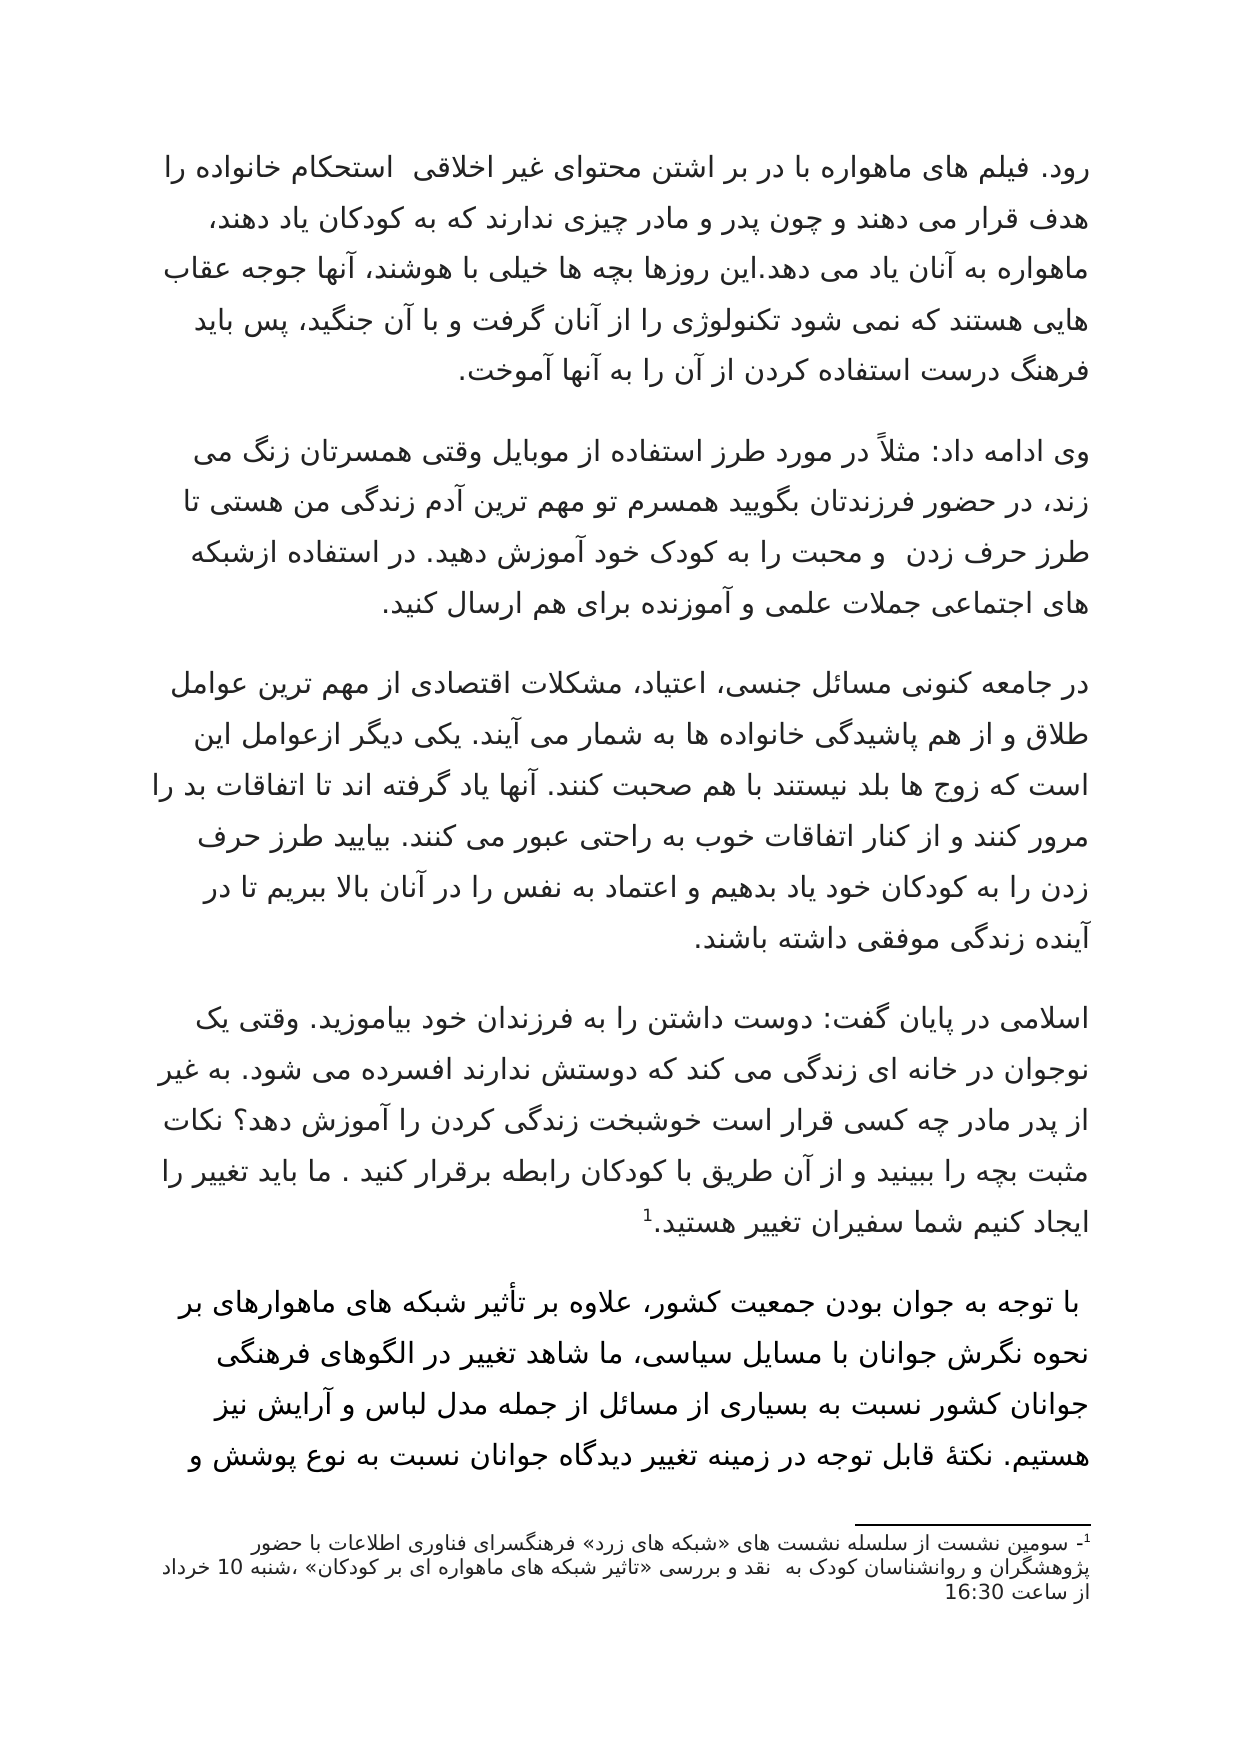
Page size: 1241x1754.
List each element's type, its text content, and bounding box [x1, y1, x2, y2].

text وی ادامه داد: مثلاً در مورد طرز استفاده از موبایل وقتی همسرتان زنگ می زند، در حضور فرزندتان بگویید همسرم تو مهم ترین آدم زندگی من هستی تا طرز حرف زدن و محبت را به کودک خود آموزش دهید. در استفاده ازشبکه های اجتماعی جملات علمی و آموزنده برای هم ارسال کنید. [150, 434, 1090, 621]
text اسلامی در پایان گفت: دوست داشتن را به فرزندان خود بیاموزید. وقتی یک نوجوان در خانه ای زندگی می کند که دوستش ندارند افسرده می شود. به غیر از پدر مادر چه کسی قرار است خوشبخت زندگی کردن را آموزش دهد؟ نکات مثبت بچه را ببینید و از آن طریق با کودکان رابطه برقرار کنید . ما باید تغییر را ایجاد کنیم شما سفیران تغییر هستید. [150, 1002, 1090, 1239]
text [150, 1285, 1090, 1472]
text در جامعه کنونی مسائل جنسی، اعتیاد، مشکلات اقتصادی از مهم ترین عوامل طلاق و از هم پاشیدگی خانواده ها به شمار می آیند. یکی دیگر ازعوامل این است که زوج ها بلد نیستند با هم صحبت کنند. آنها یاد گرفته اند تا اتفاقات بد را مرور کنند و از کنار اتفاقات خوب به راحتی عبور می کنند. بیایید طرز حرف زدن را به کودکان خود یاد بدهیم و اعتماد به نفس را در آنان بالا ببریم تا در آینده زندگی موفقی داشته باشند. [150, 667, 1090, 955]
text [150, 150, 1090, 388]
